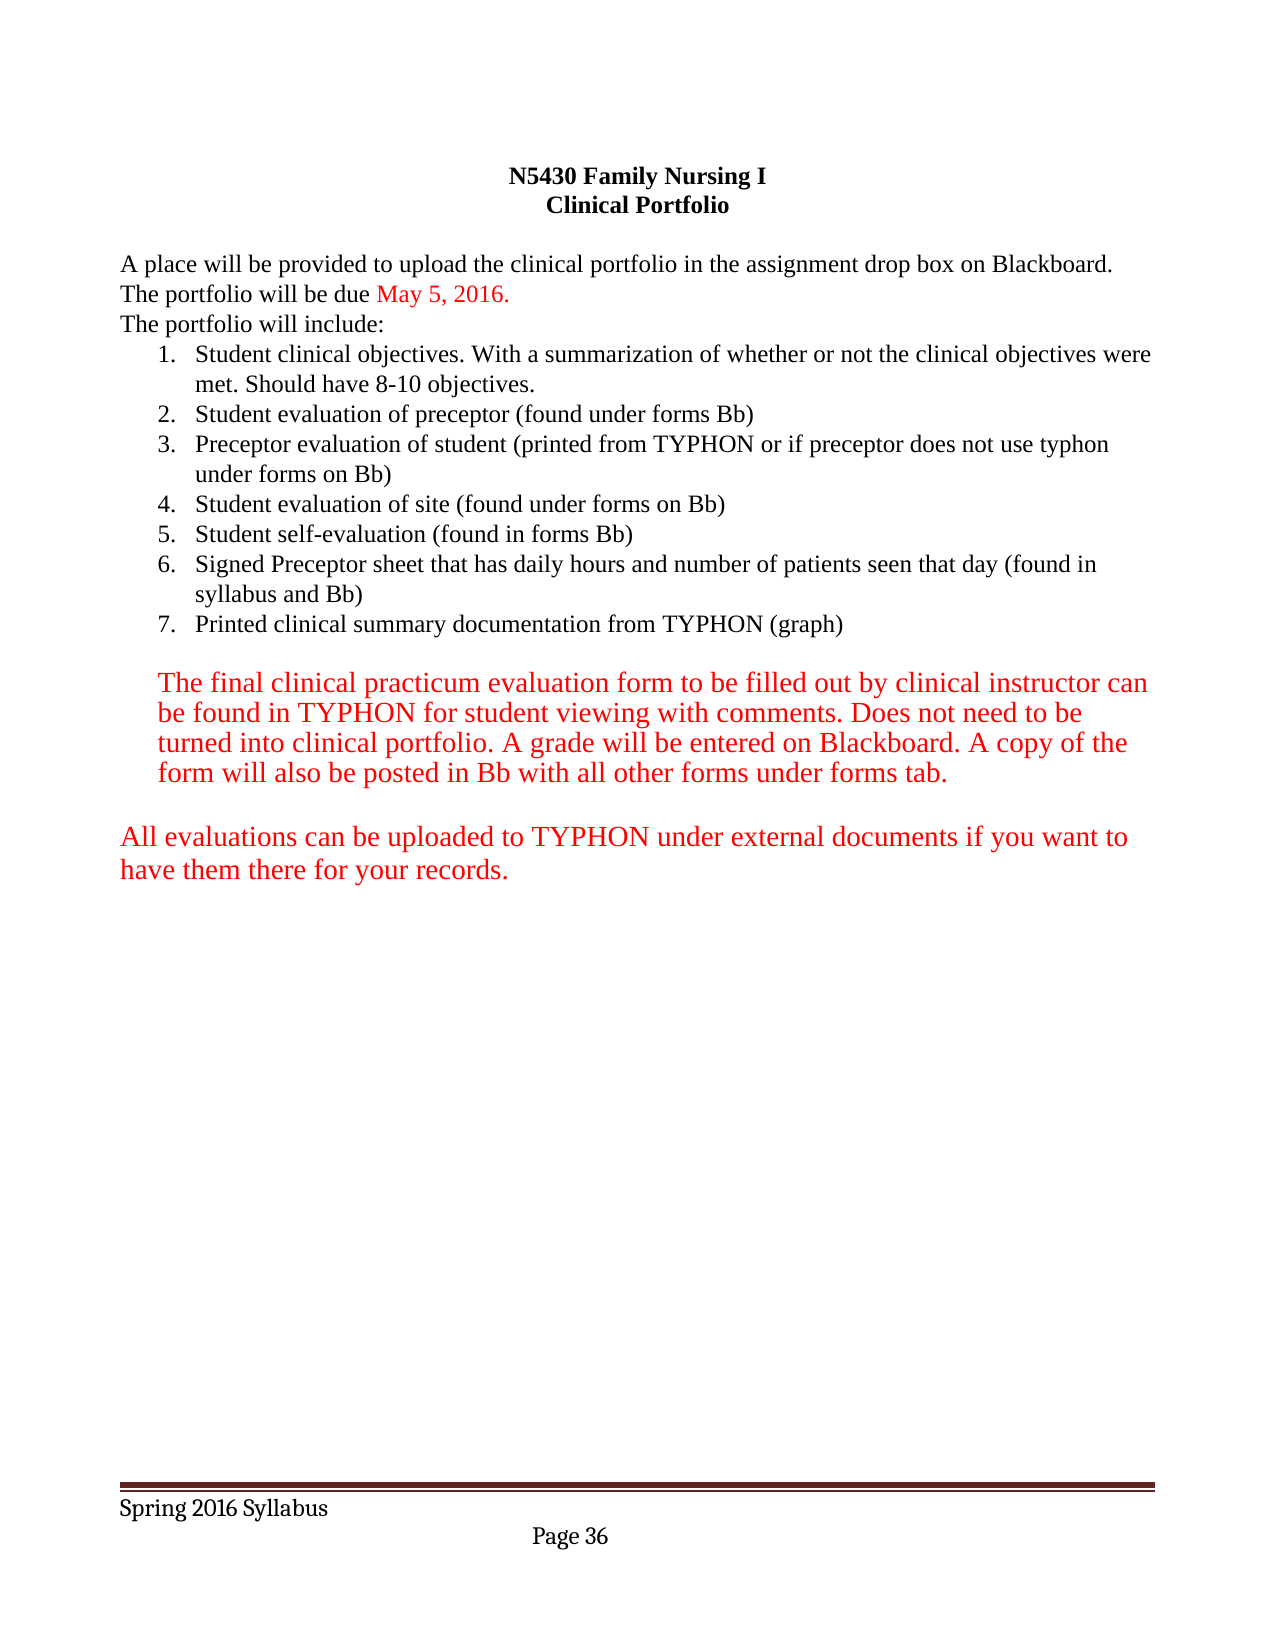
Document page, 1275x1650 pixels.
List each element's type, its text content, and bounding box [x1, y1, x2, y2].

text The portfolio will include: [120, 309, 1155, 339]
list Student evaluation of preceptor (found under forms Bb) [157, 399, 1155, 429]
list Signed Preceptor sheet that has daily hours and number of patients seen that day (found in syllabus and Bb) [157, 549, 1155, 609]
list Student self-evaluation (found in forms Bb) [157, 519, 1155, 549]
text All evaluations can be uploaded to TYPHON under external documents if you want to have them there for your records. [120, 819, 1155, 886]
list Student evaluation of site (found under forms on Bb) [157, 489, 1155, 519]
text The final clinical practicum evaluation form to be filled out by clinical instructor can be found in TYPHON for student viewing with comments. Does not need to be turned into clinical portfolio. A grade will be entered on Blackboard. A copy of the form will also be posted in Bb with all other forms under forms tab. [157, 669, 1155, 789]
text A place will be provided to upload the clinical portfolio in the assignment drop box on Blackboard. The portfolio will be due May 5, 2016. [120, 249, 1155, 309]
subtitle N5430 Family Nursing I [120, 161, 1155, 190]
list Preceptor evaluation of student (printed from TYPHON or if preceptor does not use typhon under forms on Bb) [157, 429, 1155, 489]
subtitle Clinical Portfolio [120, 190, 1155, 219]
list Printed clinical summary documentation from TYPHON (graph) [157, 609, 1155, 639]
list Student clinical objectives. With a summarization of whether or not the clinical objectives were met. Should have 8-10 objectives. [157, 339, 1155, 399]
